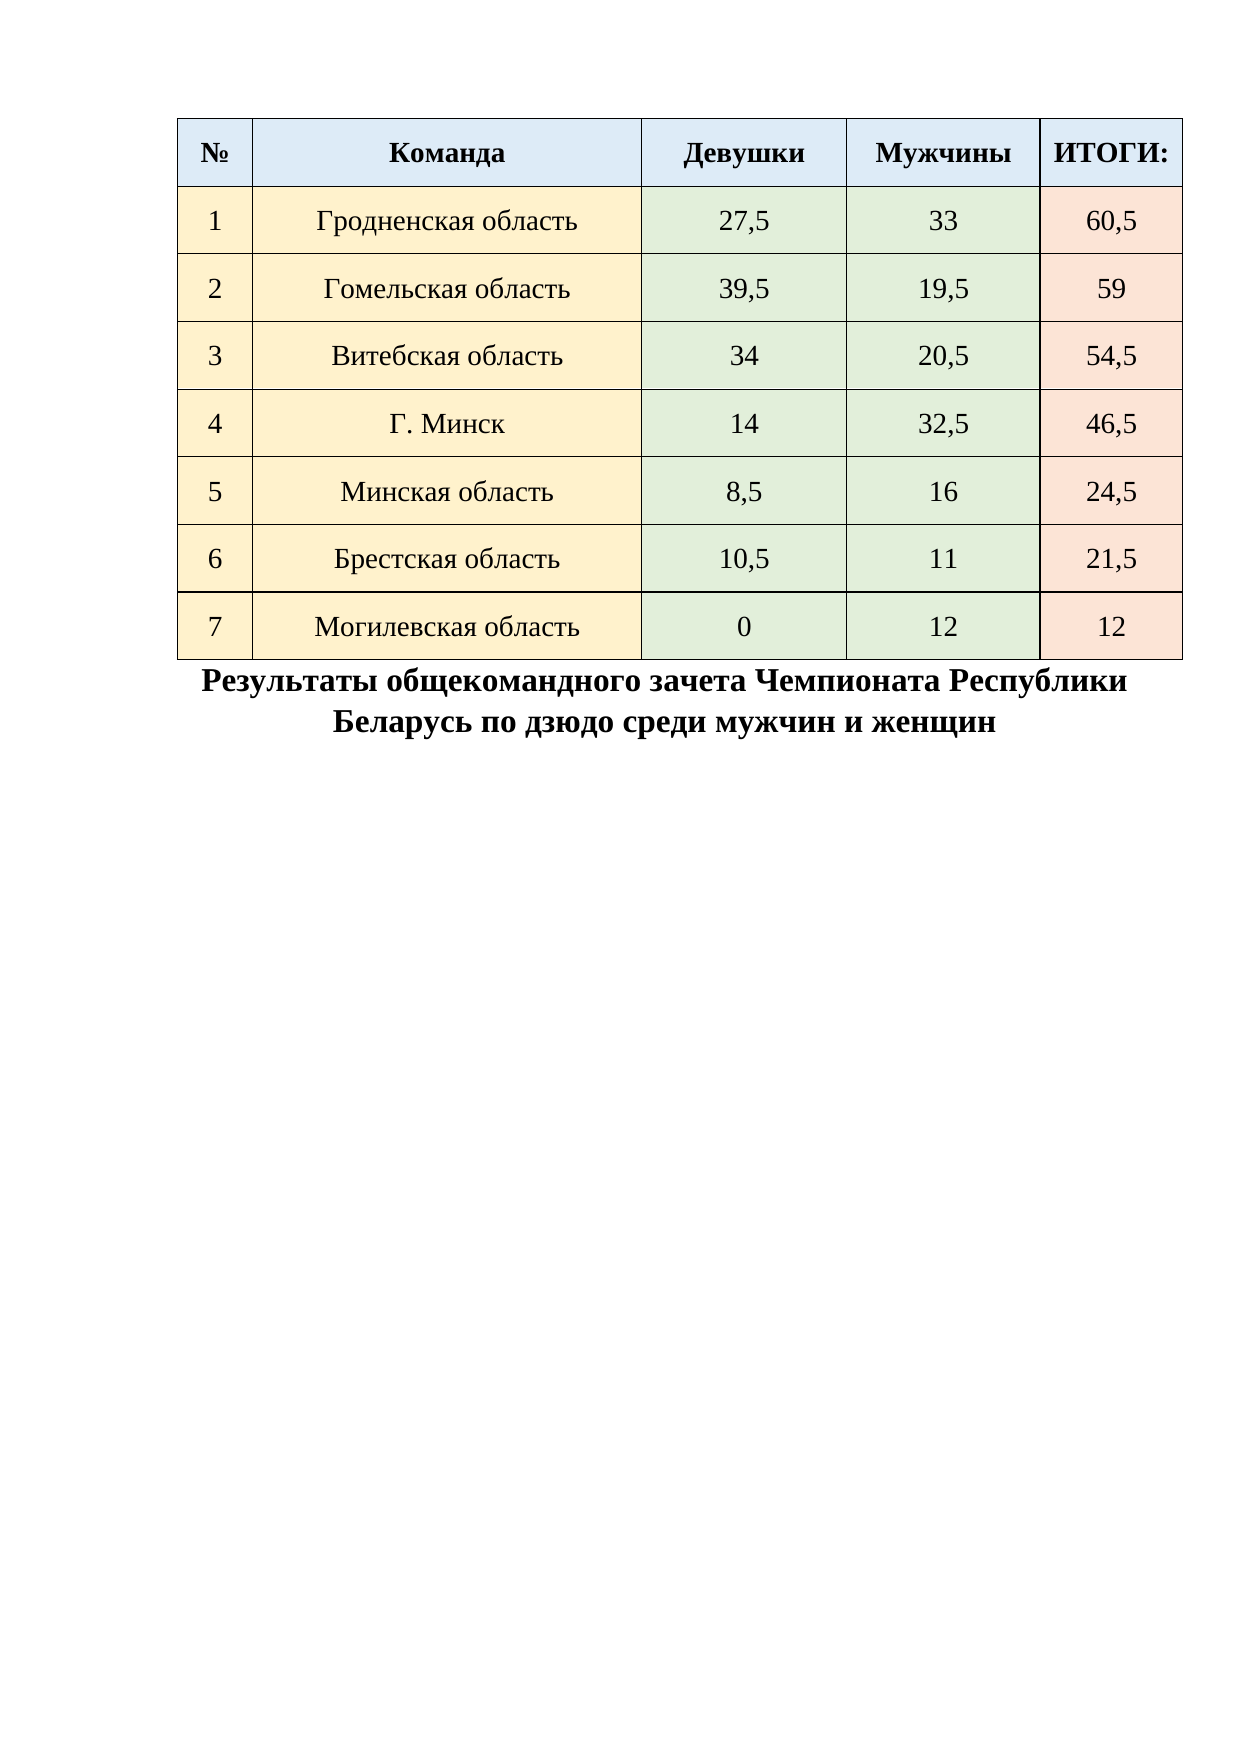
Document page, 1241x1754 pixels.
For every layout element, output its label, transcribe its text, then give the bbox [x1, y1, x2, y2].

table_cell Гродненская область [253, 187, 641, 253]
table_cell 11 [847, 525, 1039, 591]
text Результаты общекомандного зачета Чемпионата Республики Беларусь по дзюдо среди мужчин и женщин [177, 660, 1152, 740]
table_cell 27,5 [642, 187, 846, 253]
table_header Мужчины [847, 119, 1039, 186]
table_cell 46,5 [1041, 390, 1182, 456]
table_cell 5 [178, 457, 252, 524]
table_cell Витебская область [253, 322, 641, 388]
table_cell 12 [1041, 593, 1182, 659]
table_cell Г. Минск [253, 390, 641, 456]
table_cell 14 [642, 390, 846, 456]
table_cell 3 [178, 322, 252, 388]
table_cell 10,5 [642, 525, 846, 591]
table_cell 0 [642, 593, 846, 659]
table_cell Могилевская область [253, 593, 641, 659]
table_cell 21,5 [1041, 525, 1182, 591]
table_cell 19,5 [847, 254, 1039, 321]
table_cell 1 [178, 187, 252, 253]
table_cell 54,5 [1041, 322, 1182, 388]
table_cell 20,5 [847, 322, 1039, 388]
table_cell Гомельская область [253, 254, 641, 321]
table_cell 6 [178, 525, 252, 591]
table_header № [178, 119, 252, 186]
table_cell 34 [642, 322, 846, 388]
table_header ИТОГИ: [1041, 119, 1182, 186]
table_cell 33 [847, 187, 1039, 253]
table_cell 59 [1041, 254, 1182, 321]
table_cell 16 [847, 457, 1039, 524]
table_header Команда [253, 119, 641, 186]
table_cell 12 [847, 593, 1039, 659]
table_cell 7 [178, 593, 252, 659]
table_cell 4 [178, 390, 252, 456]
table_cell 32,5 [847, 390, 1039, 456]
table_header Девушки [642, 119, 846, 186]
table_cell Минская область [253, 457, 641, 524]
table_cell 60,5 [1041, 187, 1182, 253]
table_cell 8,5 [642, 457, 846, 524]
table_cell Брестская область [253, 525, 641, 591]
table_cell 39,5 [642, 254, 846, 321]
table_cell 2 [178, 254, 252, 321]
table_cell 24,5 [1041, 457, 1182, 524]
